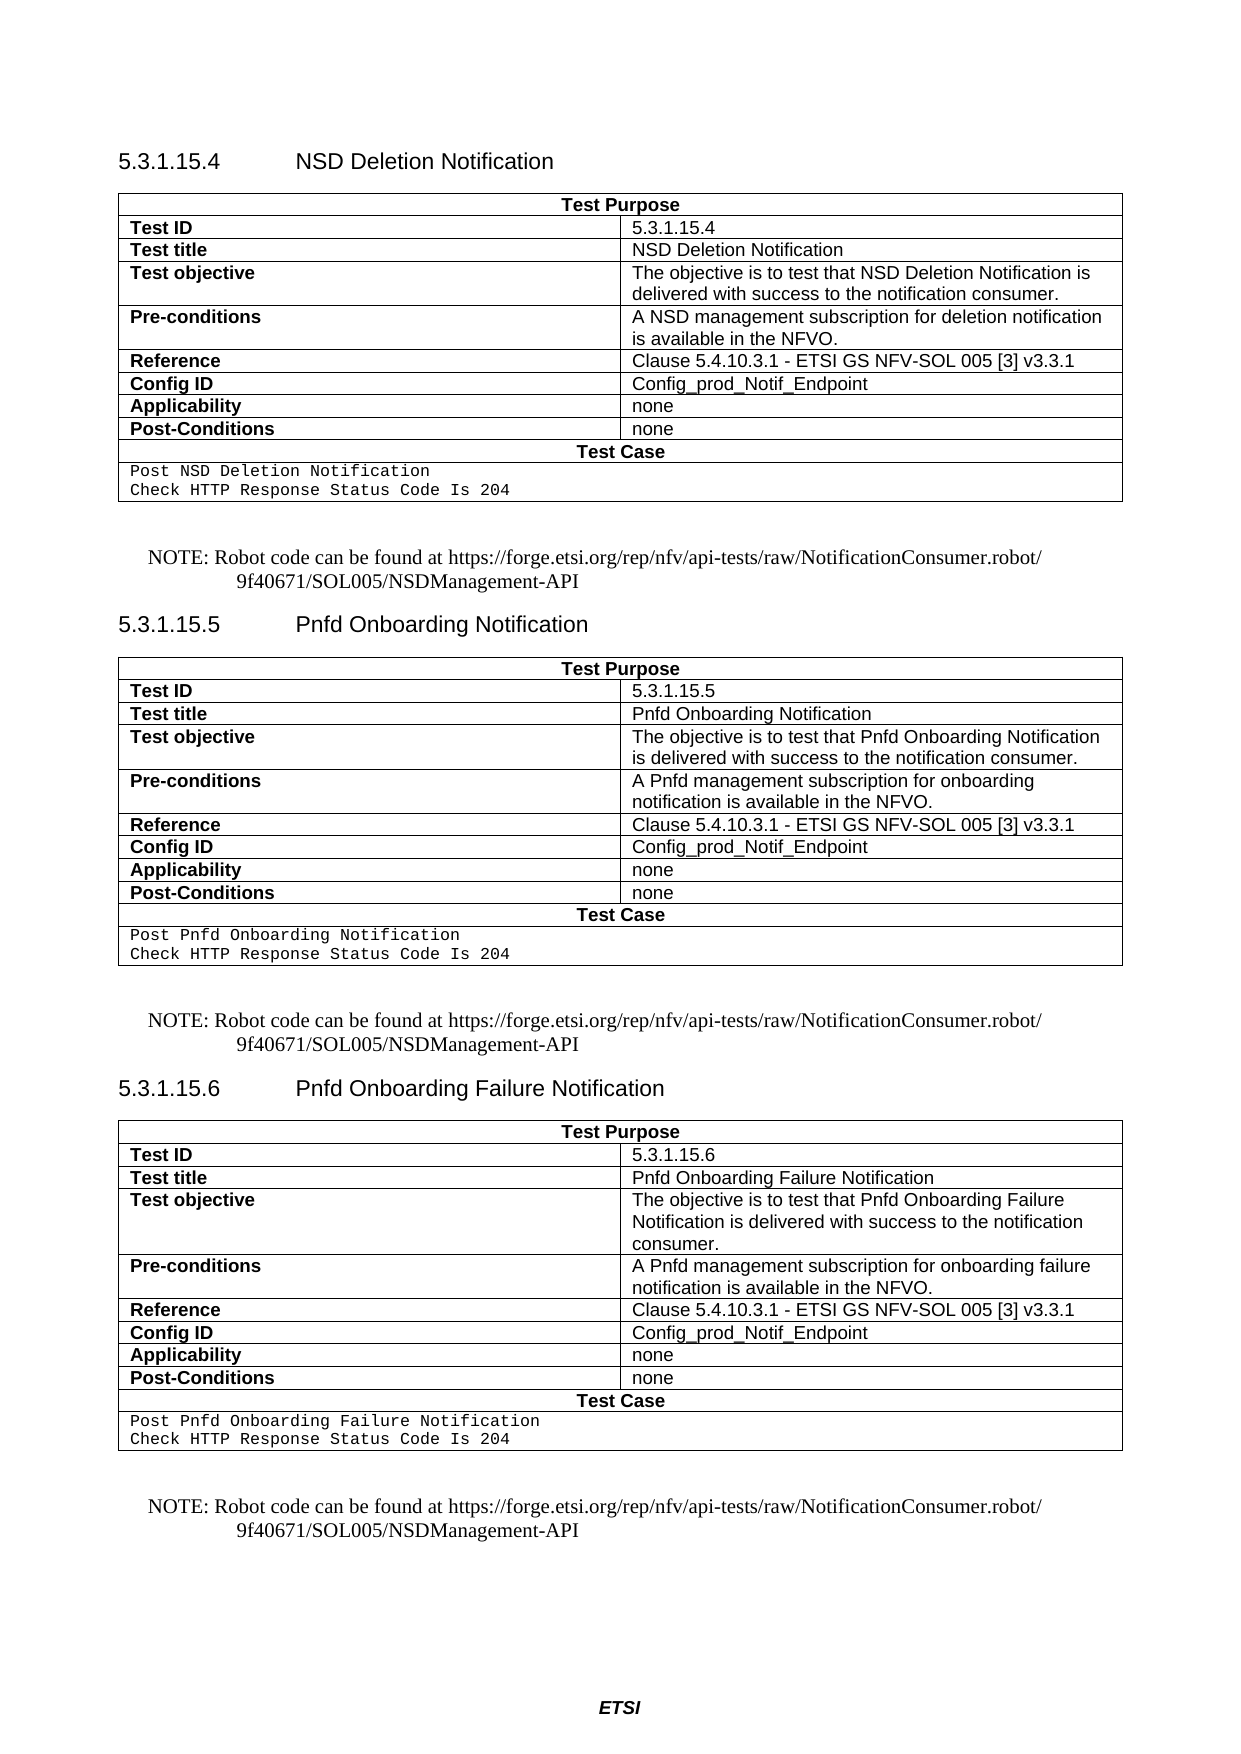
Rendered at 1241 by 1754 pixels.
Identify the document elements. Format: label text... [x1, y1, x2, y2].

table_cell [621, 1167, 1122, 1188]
subtitle 5.3.1.15.6 Pnfd Onboarding Failure Notification [118, 1075, 1122, 1102]
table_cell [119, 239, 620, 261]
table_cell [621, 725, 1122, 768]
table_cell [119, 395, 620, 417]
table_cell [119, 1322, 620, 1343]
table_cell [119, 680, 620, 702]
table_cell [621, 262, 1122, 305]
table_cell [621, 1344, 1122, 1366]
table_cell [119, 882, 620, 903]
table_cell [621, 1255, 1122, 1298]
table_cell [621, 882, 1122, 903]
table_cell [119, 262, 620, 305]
text NOTE: Robot code can be found at https://forge.etsi.org/rep/nfv/api-tests/raw/NotificationConsumer.robot/9f40671/SOL005/NSDManagement-API [148, 1008, 1122, 1056]
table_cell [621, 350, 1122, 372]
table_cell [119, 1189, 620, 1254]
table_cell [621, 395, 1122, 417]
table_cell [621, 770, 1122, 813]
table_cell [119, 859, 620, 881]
text NOTE: Robot code can be found at https://forge.etsi.org/rep/nfv/api-tests/raw/NotificationConsumer.robot/9f40671/SOL005/NSDManagement-API [148, 544, 1122, 593]
subtitle 5.3.1.15.5 Pnfd Onboarding Notification [118, 611, 1122, 638]
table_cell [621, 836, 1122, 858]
subtitle 5.3.1.15.4 NSD Deletion Notification [118, 148, 1122, 174]
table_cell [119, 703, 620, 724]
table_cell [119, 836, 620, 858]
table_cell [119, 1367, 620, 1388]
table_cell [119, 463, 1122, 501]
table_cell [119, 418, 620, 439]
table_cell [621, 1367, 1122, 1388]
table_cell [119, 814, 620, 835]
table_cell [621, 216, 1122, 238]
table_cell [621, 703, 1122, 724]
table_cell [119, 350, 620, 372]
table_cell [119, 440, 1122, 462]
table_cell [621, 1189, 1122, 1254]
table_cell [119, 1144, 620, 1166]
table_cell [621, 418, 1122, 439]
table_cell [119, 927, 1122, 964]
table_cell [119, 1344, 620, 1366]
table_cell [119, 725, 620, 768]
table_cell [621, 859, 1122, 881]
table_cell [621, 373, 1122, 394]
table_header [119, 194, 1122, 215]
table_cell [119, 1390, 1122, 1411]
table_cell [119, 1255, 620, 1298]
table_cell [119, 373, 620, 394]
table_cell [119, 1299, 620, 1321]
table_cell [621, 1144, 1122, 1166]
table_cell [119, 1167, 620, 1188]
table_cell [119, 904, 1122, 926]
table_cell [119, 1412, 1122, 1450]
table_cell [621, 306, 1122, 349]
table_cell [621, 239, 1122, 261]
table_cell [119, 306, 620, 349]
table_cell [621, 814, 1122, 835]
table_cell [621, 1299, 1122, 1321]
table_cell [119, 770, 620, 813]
text NOTE: Robot code can be found at https://forge.etsi.org/rep/nfv/api-tests/raw/NotificationConsumer.robot/9f40671/SOL005/NSDManagement-API [148, 1494, 1122, 1542]
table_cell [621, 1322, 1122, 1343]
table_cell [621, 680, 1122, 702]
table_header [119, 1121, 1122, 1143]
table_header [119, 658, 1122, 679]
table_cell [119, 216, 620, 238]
